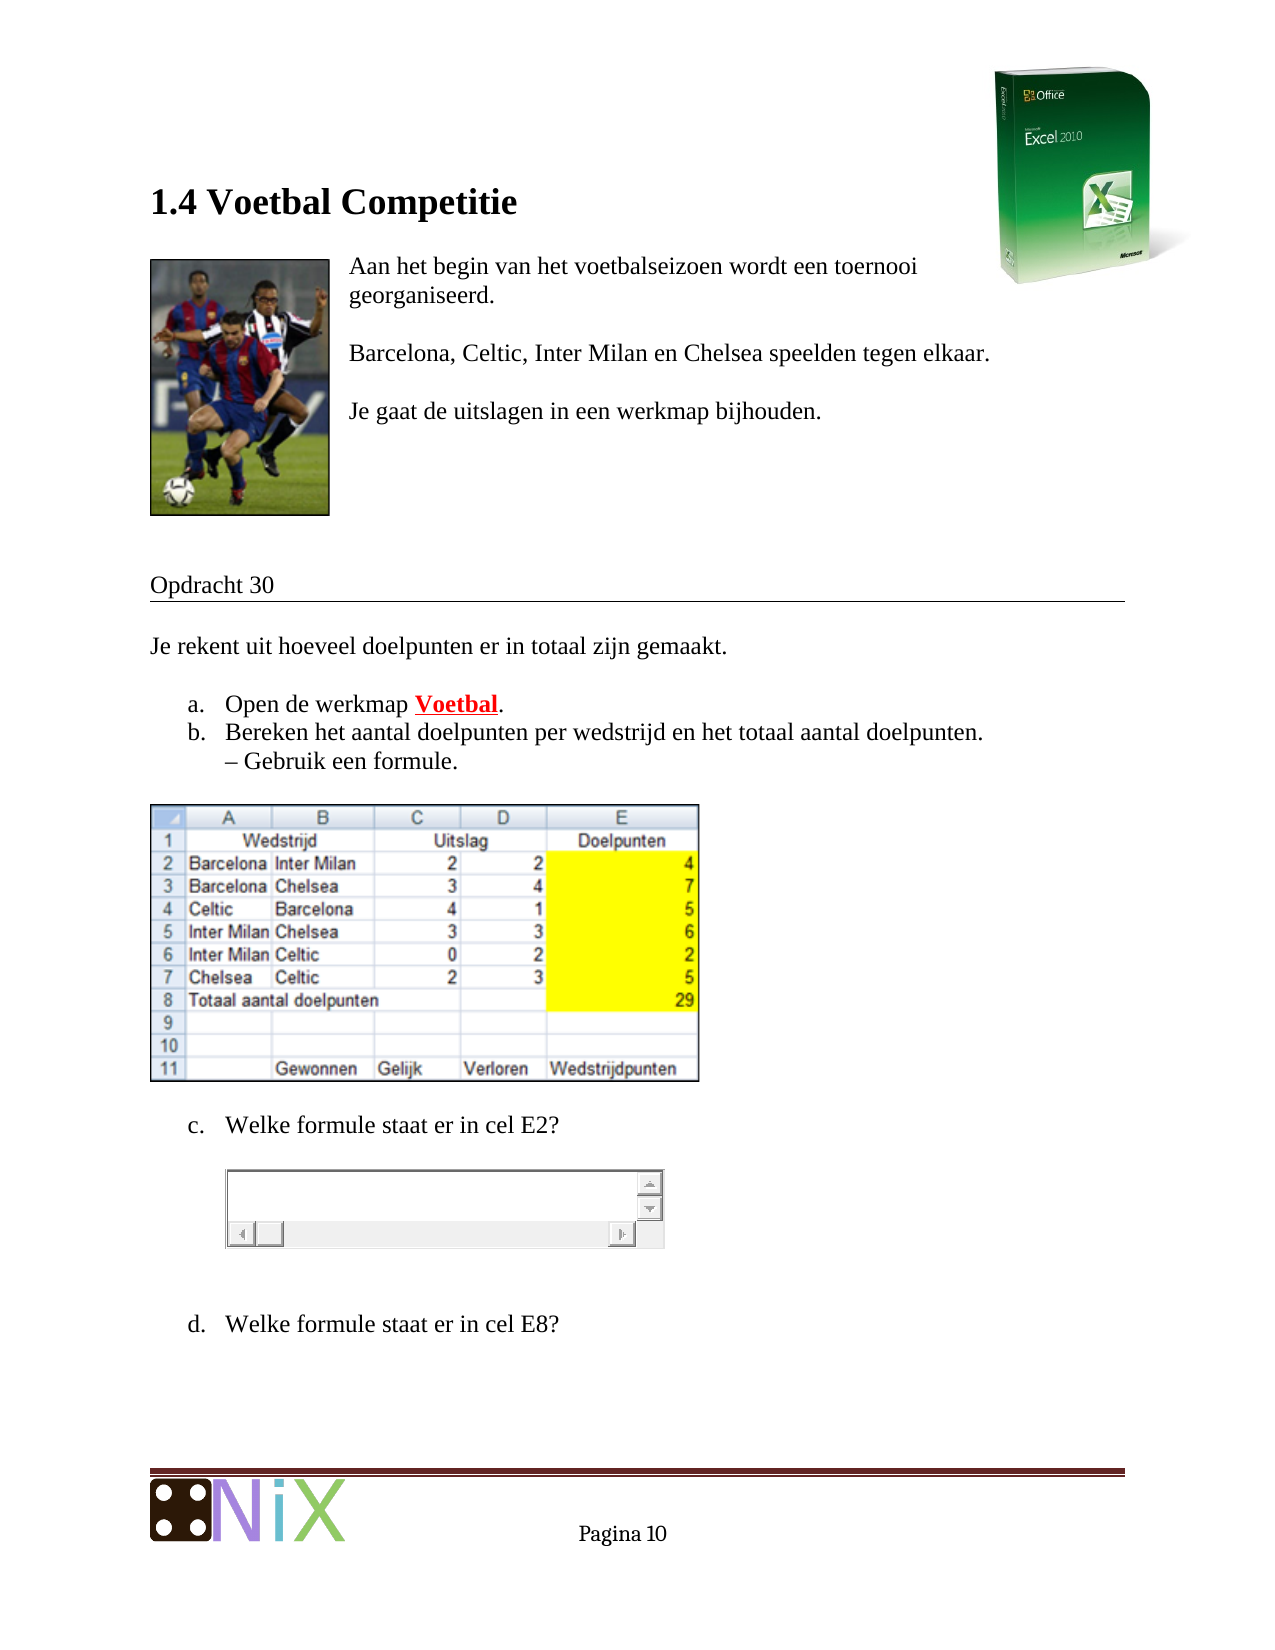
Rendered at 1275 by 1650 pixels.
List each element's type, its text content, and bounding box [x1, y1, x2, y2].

list Bereken het aantal doelpunten per wedstrijd en het totaal aantal doelpunten. – Gebruik een formule. [187, 717, 1125, 775]
picture [150, 804, 700, 1082]
list Welke formule staat er in cel E2? [187, 1111, 1125, 1139]
list Welke formule staat er in cel E8? [187, 1309, 1125, 1338]
picture [150, 259, 330, 516]
picture [150, 1478, 346, 1542]
text Je gaat de uitslagen in een werkmap bijhouden. [330, 396, 1125, 425]
subtitle 1.4 Voetbal Competitie [150, 179, 1125, 222]
list Open de werkmap Voetbal. [187, 689, 1125, 717]
text Barcelona, Celtic, Inter Milan en Chelsea speelden tegen elkaar. [330, 338, 1125, 367]
text Je rekent uit hoeveel doelpunten er in totaal zijn gemaakt. [150, 631, 1125, 659]
picture [981, 50, 1192, 291]
text Aan het begin van het voetbalseizoen wordt een toernooi georganiseerd. [150, 251, 1125, 309]
text Opdracht 30 [150, 570, 1125, 601]
